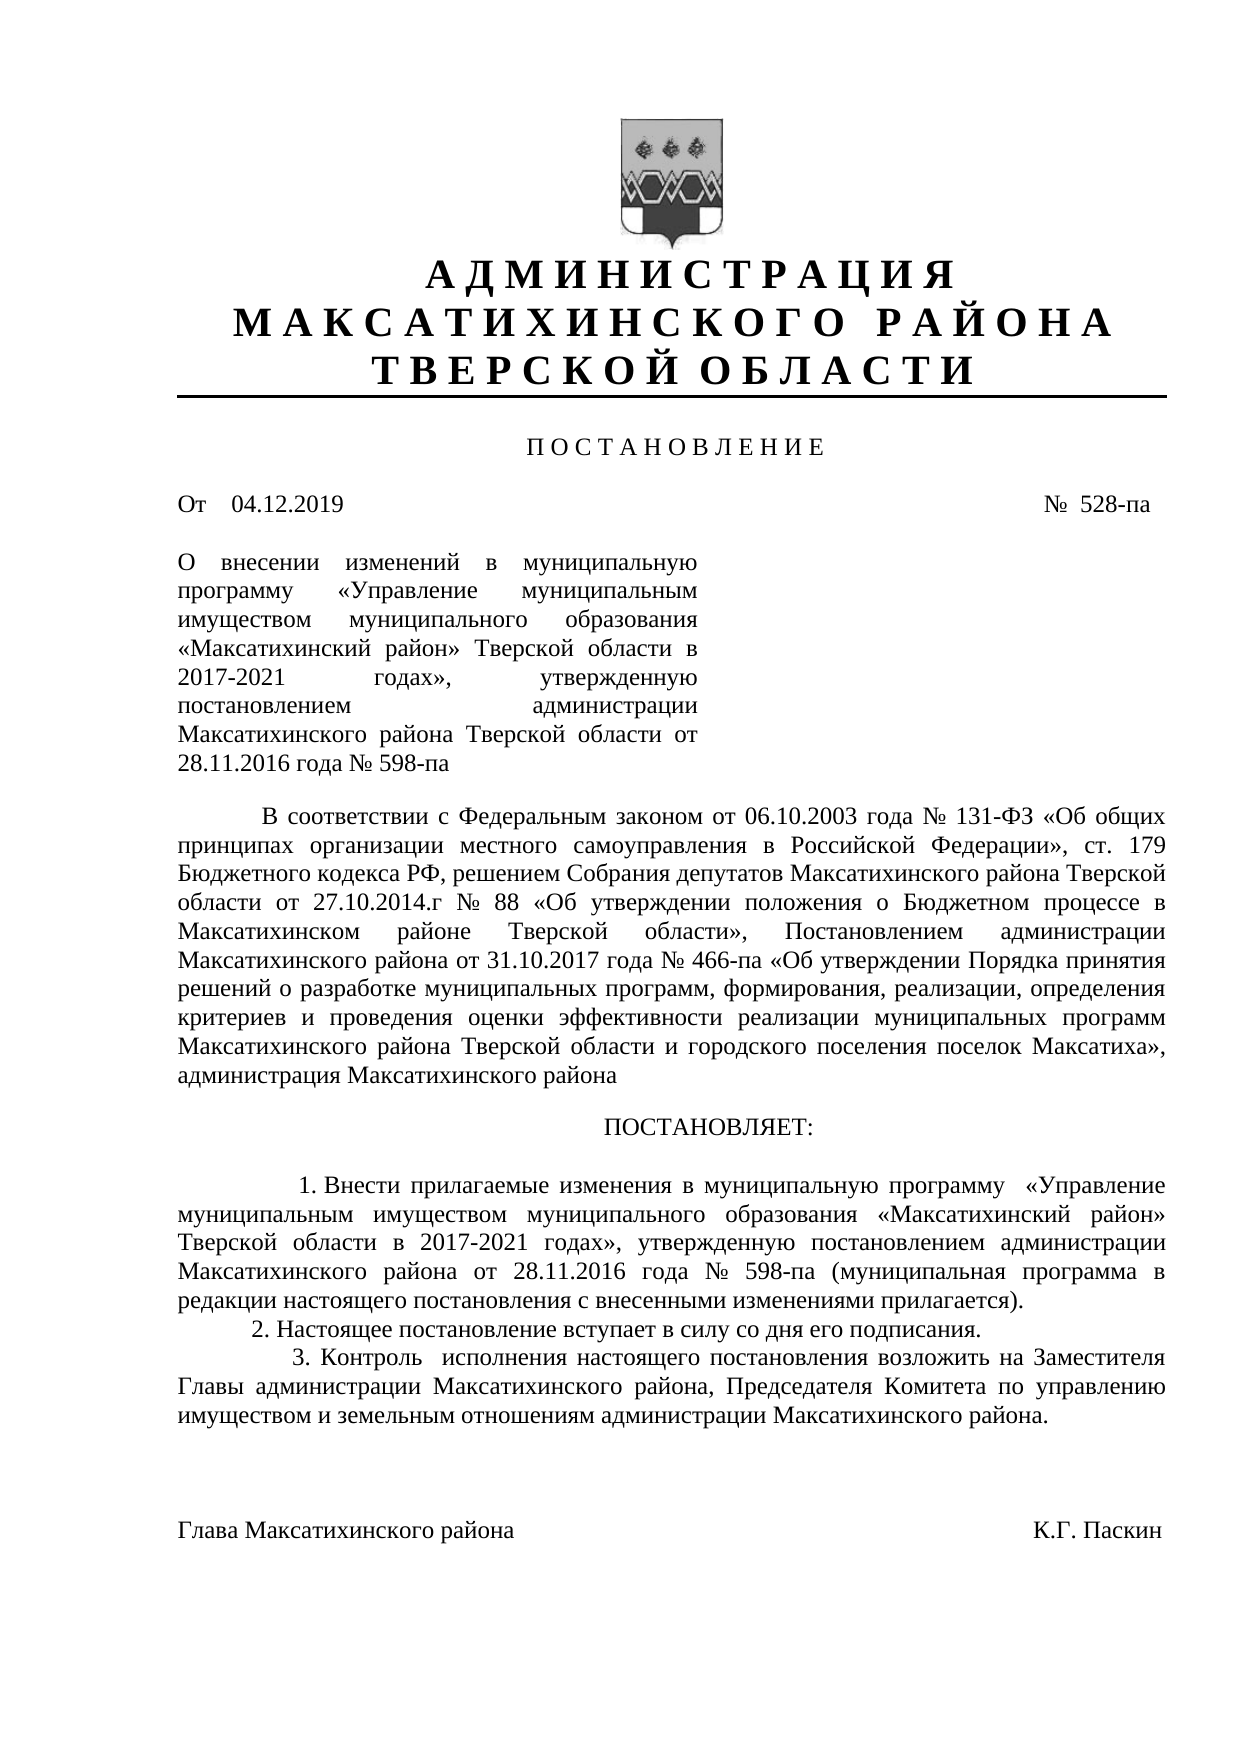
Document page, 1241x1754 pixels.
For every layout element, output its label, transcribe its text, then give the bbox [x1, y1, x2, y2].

text П О С Т А Н О В Л Е Н И Е [177, 432, 1167, 461]
text В соответствии с Федеральным законом от 06.10.2003 года № 131-ФЗ «Об общих принципах организации местного самоуправления в Российской Федерации», ст. 179 Бюджетного кодекса РФ, решением Собрания депутатов Максатихинского района Тверской области от 27.10.2014.г № 88 «Об утверждении положения о Бюджетном процессе в Максатихинском районе Тверской области», Постановлением администрации Максатихинского района от 31.10.2017 года № 466-па «Об утверждении Порядка принятия решений о разработке муниципальных программ, формирования, реализации, определения критериев и проведения оценки эффективности реализации муниципальных программ Максатихинского района Тверской области и городского поселения поселок Максатиха», администрация Максатихинского района [177, 801, 1167, 1088]
picture [620, 118, 724, 250]
text О внесении изменений в муниципальную программу «Управление муниципальным имуществом муниципального образования «Максатихинский район» Тверской области в 2017-2021 годах», утвержденную постановлением администрации Максатихинского района Тверской области от 28.11.2016 года № 598-па [177, 547, 698, 777]
text ПОСТАНОВЛЯЕТ: [177, 1112, 1167, 1141]
text От 04.12.2019 № 528-па [177, 489, 1167, 518]
text 3. Контроль исполнения настоящего постановления возложить на Заместителя Главы администрации Максатихинского района, Председателя Комитета по управлению имуществом и земельным отношениям администрации Максатихинского района. [177, 1342, 1167, 1429]
text А Д М И Н И С Т Р А Ц И Я [177, 249, 1167, 297]
text Глава Максатихинского района К.Г. Паскин [177, 1515, 1167, 1544]
subtitle Т В Е Р С К О Й О Б Л А С Т И [177, 345, 1167, 395]
text 1. Внести прилагаемые изменения в муниципальную программу «Управление муниципальным имуществом муниципального образования «Максатихинский район» Тверской области в 2017-2021 годах», утвержденную постановлением администрации Максатихинского района от 28.11.2016 года № 598-па (муниципальная программа в редакции настоящего постановления с внесенными изменениями прилагается). [177, 1170, 1167, 1314]
subtitle М А К С А Т И Х И Н С К О Г О Р А Й О Н А [177, 297, 1167, 345]
text 2. Настоящее постановление вступает в силу со дня его подписания. [177, 1314, 1167, 1342]
